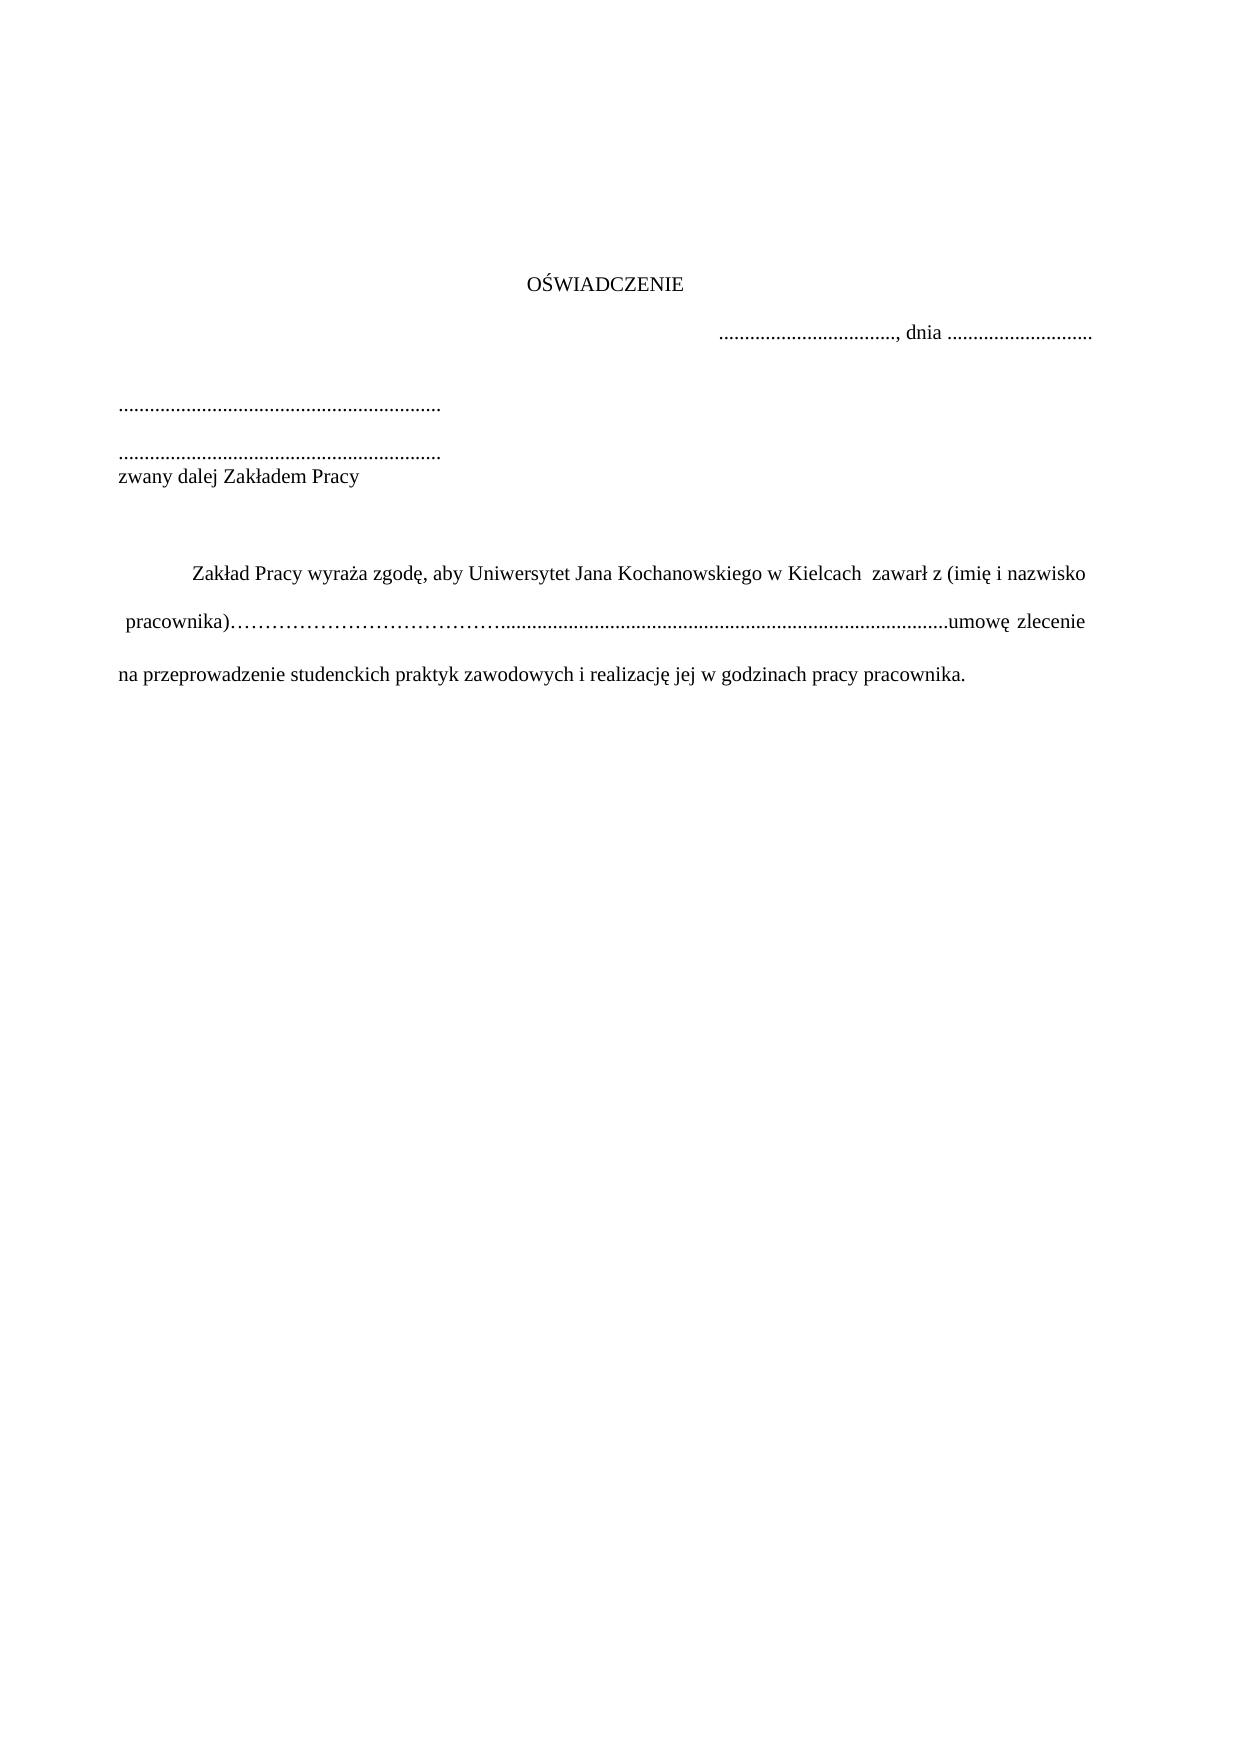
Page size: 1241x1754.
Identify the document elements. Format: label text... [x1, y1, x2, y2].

text Zakład Pracy wyraża zgodę, aby Uniwersytet Jana Kochanowskiego w Kielcach zawarł z (imię i nazwisko [118, 561, 1093, 585]
text na przeprowadzenie studenckich praktyk zawodowych i realizację jej w godzinach pracy pracownika. [118, 662, 1093, 686]
text .............................................................. [118, 392, 1093, 416]
text .............................................................. [118, 440, 1093, 464]
text .................................., dnia ............................ [118, 320, 1093, 344]
text pracownika)…………………………………......................................................................................umowę zlecenie [118, 609, 1093, 662]
text zwany dalej Zakładem Pracy [118, 464, 1093, 488]
text OŚWIADCZENIE [118, 272, 1093, 296]
